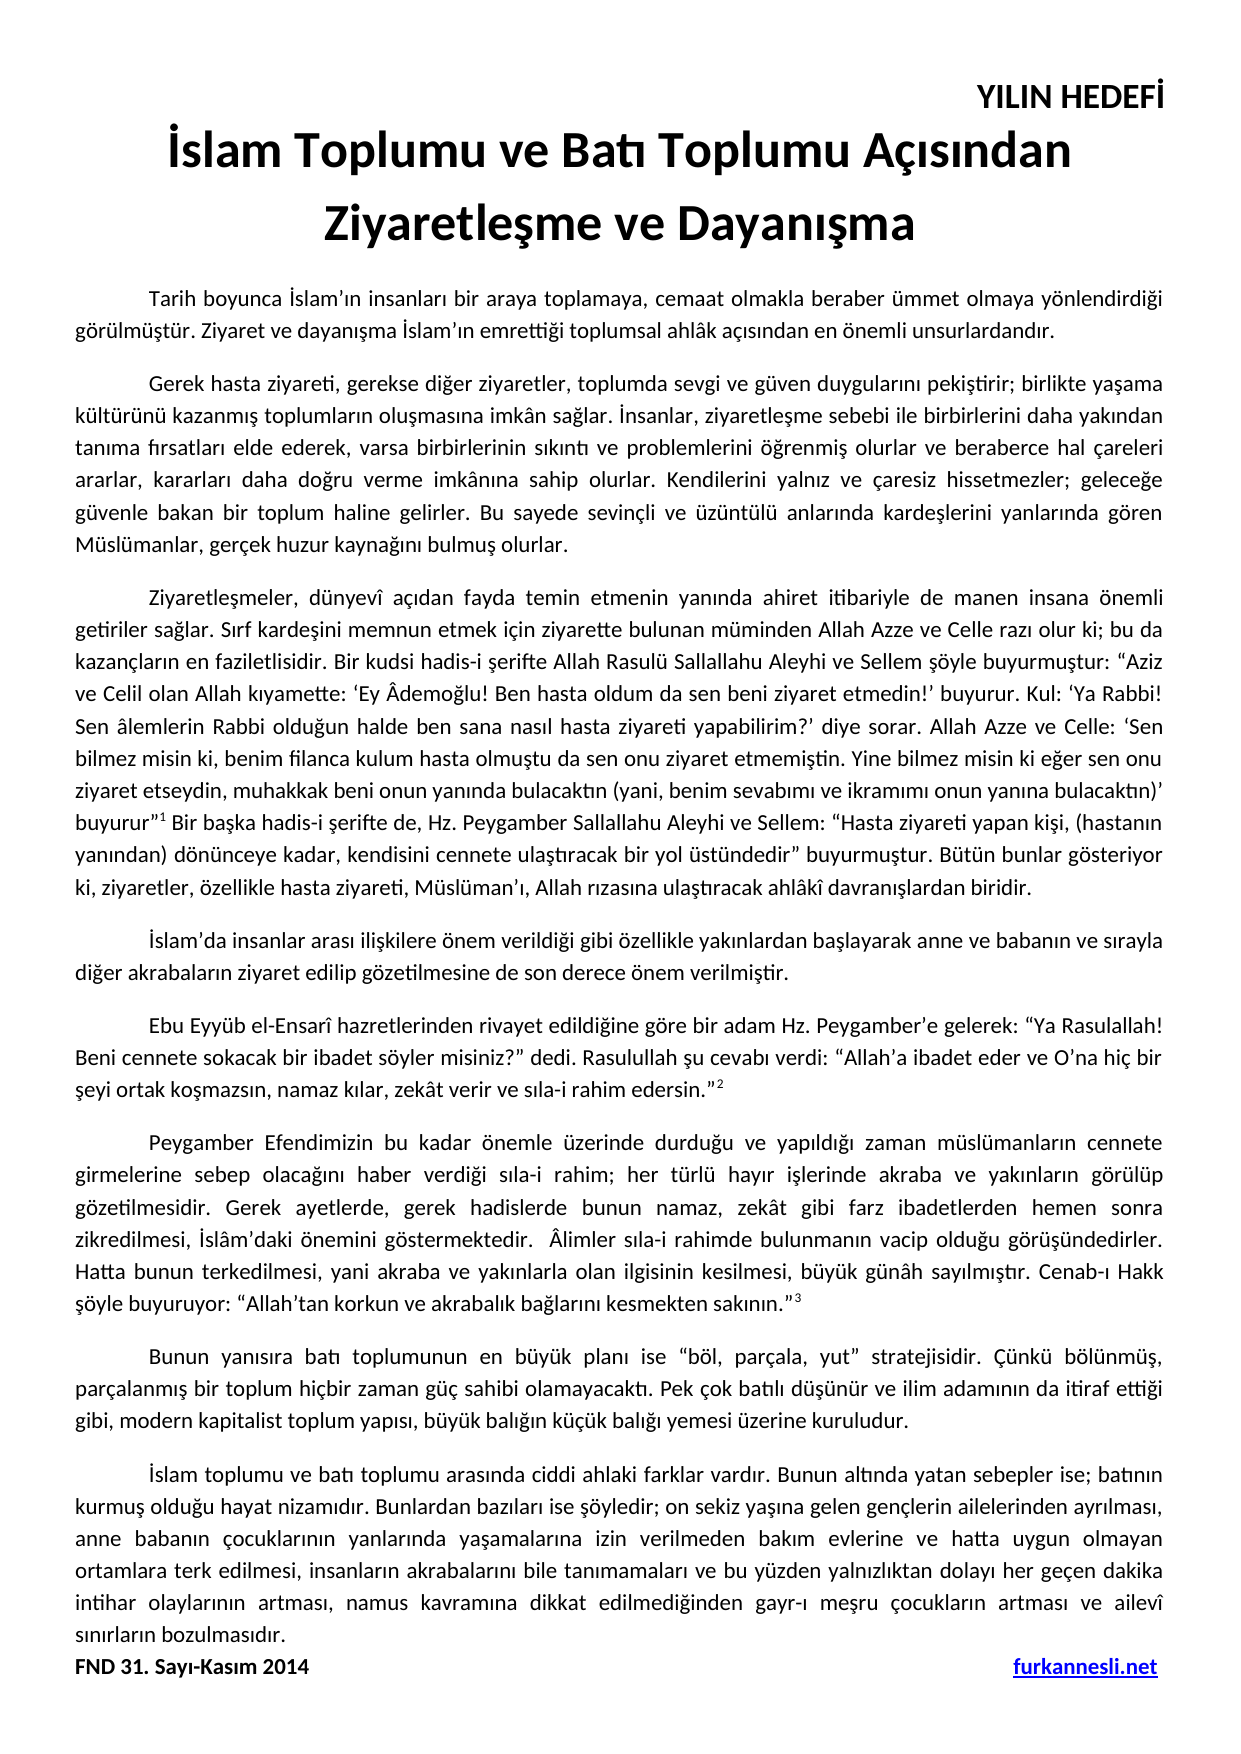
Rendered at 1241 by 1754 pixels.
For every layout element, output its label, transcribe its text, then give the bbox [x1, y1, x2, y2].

text Bunun yanısıra batı toplumunun en büyük planı ise “böl, parçala, yut” stratejisidir. Çünkü bölünmüş, parçalanmış bir toplum hiçbir zaman güç sahibi olamayacaktı. Pek çok batılı düşünür ve ilim adamının da itiraf ettiği gibi, modern kapitalist toplum yapısı, büyük balığın küçük balığı yemesi üzerine kuruludur. [75, 1342, 1165, 1435]
text İslam toplumu ve batı toplumu arasında ciddi ahlaki farklar vardır. Bunun altında yatan sebepler ise; batının kurmuş olduğu hayat nizamıdır. Bunlardan bazıları ise şöyledir; on sekiz yaşına gelen gençlerin ailelerinden ayrılması, anne babanın çocuklarının yanlarında yaşamalarına izin verilmeden bakım evlerine ve hatta uygun olmayan ortamlara terk edilmesi, insanların akrabalarını bile tanımamaları ve bu yüzden yalnızlıktan dolayı her geçen dakika intihar olaylarının artması, namus kavramına dikkat edilmediğinden gayr-ı meşru çocukların artması ve ailevî sınırların bozulmasıdır. [75, 1460, 1165, 1649]
text İslam Toplumu ve Batı Toplumu Açısından Ziyaretleşme ve Dayanışma [75, 117, 1165, 253]
text Ebu Eyyüb el-Ensarî hazretlerinden rivayet edildiğine göre bir adam Hz. Peygamber’e gelerek: “Ya Rasulallah! Beni cennete sokacak bir ibadet söyler misiniz?” dedi. Rasulullah şu cevabı verdi: “Allah’a ibadet eder ve O’na hiç bir şeyi ortak koşmazsın, namaz kılar, zekât verir ve sıla-i rahim edersin.”2 [75, 1011, 1165, 1103]
text Tarih boyunca İslam’ın insanları bir araya toplamaya, cemaat olmakla beraber ümmet olmaya yönlendirdiği görülmüştür. Ziyaret ve dayanışma İslam’ın emrettiği toplumsal ahlâk açısından en önemli unsurlardandır. [75, 284, 1165, 344]
text Peygamber Efendimizin bu kadar önemle üzerinde durduğu ve yapıldığı zaman müslümanların cennete girmelerine sebep olacağını haber verdiği sıla-i rahim; her türlü hayır işlerinde akraba ve yakınların görülüp gözetilmesidir. Gerek ayetlerde, gerek hadislerde bunun namaz, zekât gibi farz ibadetlerden hemen sonra zikredilmesi, İslâm’daki önemini göstermektedir. Âlimler sıla-i rahimde bulunmanın vacip olduğu görüşündedirler. Hatta bunun terkedilmesi, yani akraba ve yakınlarla olan ilgisinin kesilmesi, büyük günâh sayılmıştır. Cenab-ı Hakk şöyle buyuruyor: “Allah’tan korkun ve akrabalık bağlarını kesmekten sakının.”3 [75, 1128, 1165, 1317]
text Gerek hasta ziyareti, gerekse diğer ziyaretler, toplumda sevgi ve güven duygularını pekiştirir; birlikte yaşama kültürünü kazanmış toplumların oluşmasına imkân sağlar. İnsanlar, ziyaretleşme sebebi ile birbirlerini daha yakından tanıma fırsatları elde ederek, varsa birbirlerinin sıkıntı ve problemlerini öğrenmiş olurlar ve beraberce hal çareleri ararlar, kararları daha doğru verme imkânına sahip olurlar. Kendilerini yalnız ve çaresiz hissetmezler; geleceğe güvenle bakan bir toplum haline gelirler. Bu sayede sevinçli ve üzüntülü anlarında kardeşlerini yanlarında gören Müslümanlar, gerçek huzur kaynağını bulmuş olurlar. [75, 369, 1165, 558]
text İslam’da insanlar arası ilişkilere önem verildiği gibi özellikle yakınlardan başlayarak anne ve babanın ve sırayla diğer akrabaların ziyaret edilip gözetilmesine de son derece önem verilmiştir. [75, 926, 1165, 986]
text Ziyaretleşmeler, dünyevî açıdan fayda temin etmenin yanında ahiret itibariyle de manen insana önemli getiriler sağlar. Sırf kardeşini memnun etmek için ziyarette bulunan müminden Allah Azze ve Celle razı olur ki; bu da kazançların en faziletlisidir. Bir kudsi hadis-i şerifte Allah Rasulü Sallallahu Aleyhi ve Sellem şöyle buyurmuştur: “Aziz ve Celil olan Allah kıyamette: ‘Ey Âdemoğlu! Ben hasta oldum da sen beni ziyaret etmedin!’ buyurur. Kul: ‘Ya Rabbi! Sen âlemlerin Rabbi olduğun halde ben sana nasıl hasta ziyareti yapabilirim?’ diye sorar. Allah Azze ve Celle: ‘Sen bilmez misin ki, benim filanca kulum hasta olmuştu da sen onu ziyaret etmemiştin. Yine bilmez misin ki eğer sen onu ziyaret etseydin, muhakkak beni onun yanında bulacaktın (yani, benim sevabımı ve ikramımı onun yanına bulacaktın)’ buyurur”1 Bir başka hadis-i şerifte de, Hz. Peygamber Sallallahu Aleyhi ve Sellem: “Hasta ziyareti yapan kişi, (hastanın yanından) dönünceye kadar, kendisini cennete ulaştıracak bir yol üstündedir” buyurmuştur. Bütün bunlar gösteriyor ki, ziyaretler, özellikle hasta ziyareti, Müslüman’ı, Allah rızasına ulaştıracak ahlâkî davranışlardan biridir. [75, 583, 1165, 901]
